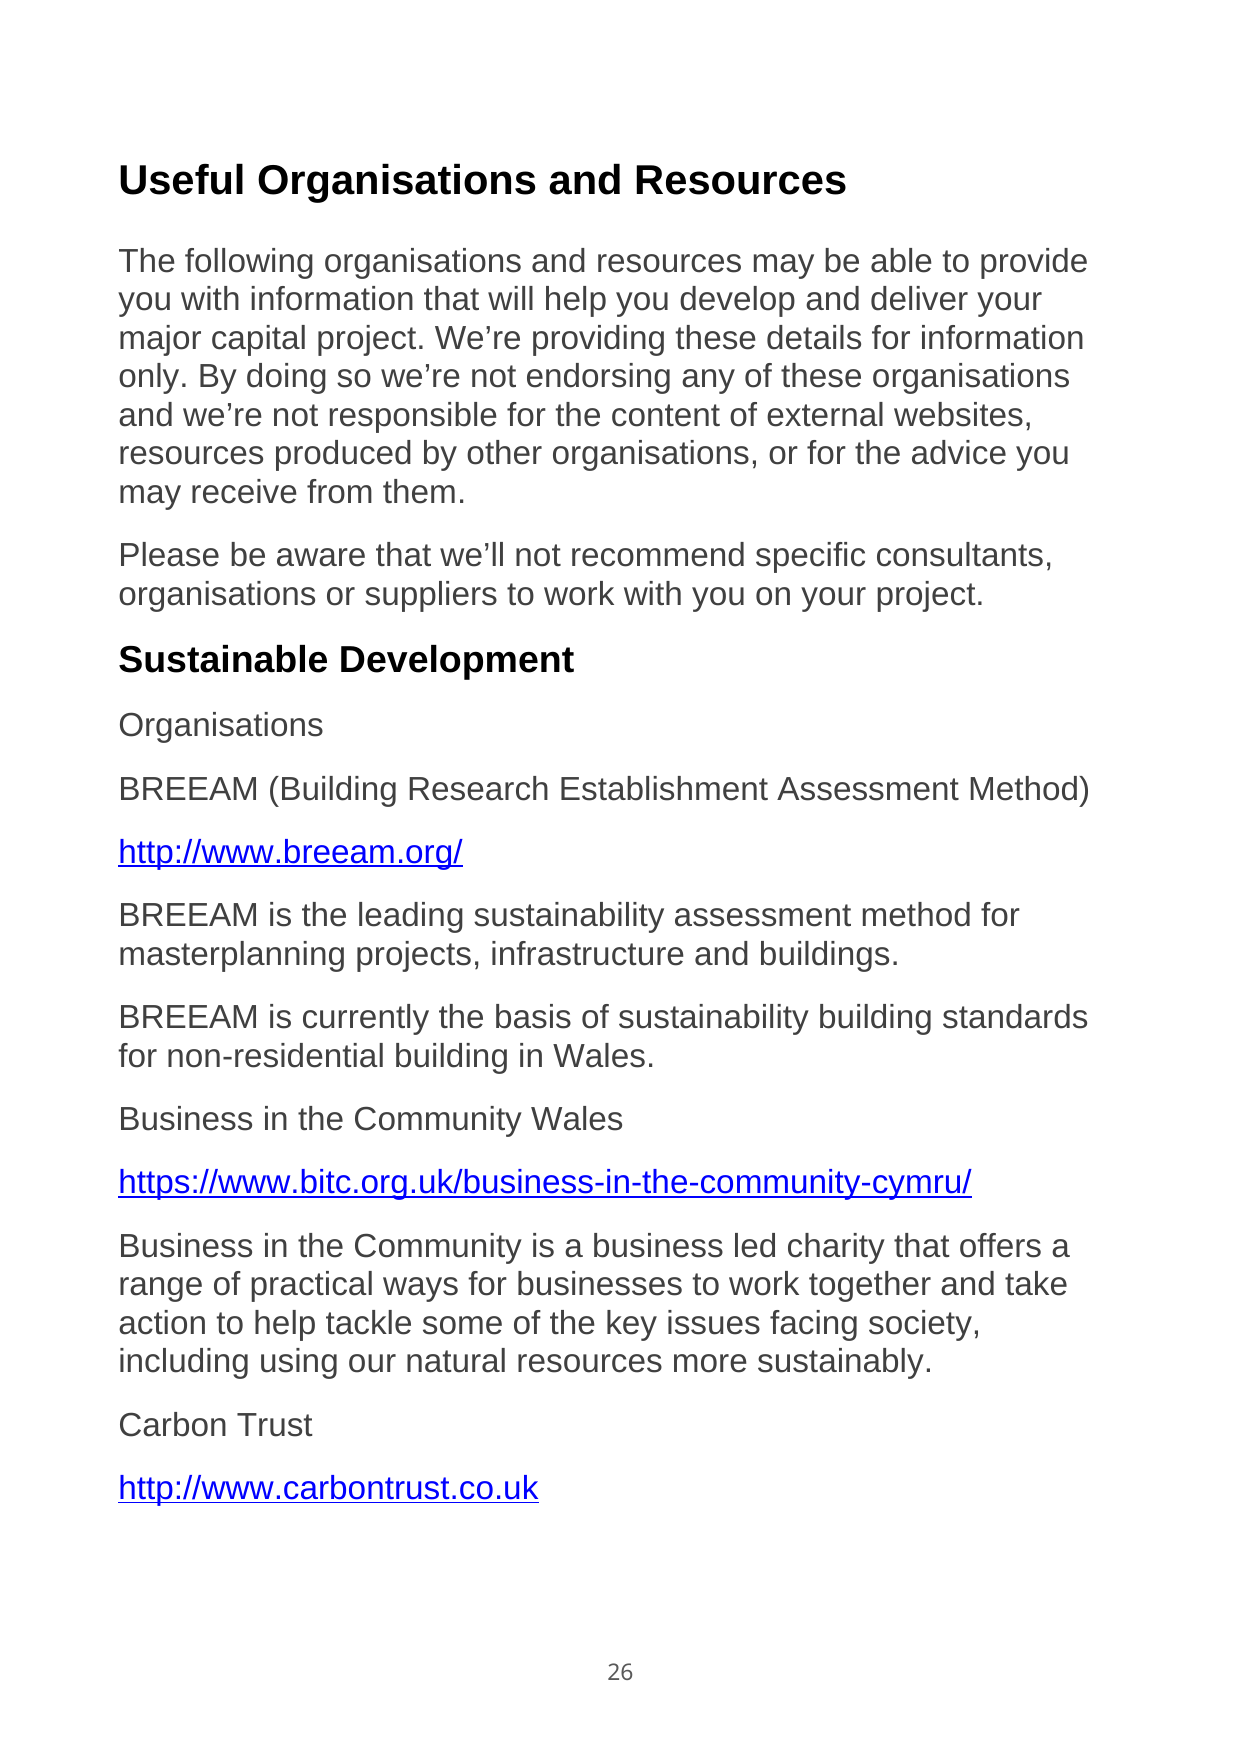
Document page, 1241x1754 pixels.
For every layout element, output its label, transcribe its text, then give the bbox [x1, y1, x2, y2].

text http://www.breeam.org/ [118, 832, 1122, 870]
subtitle Organisations [118, 705, 1122, 743]
text BREEAM is the leading sustainability assessment method for masterplanning projects, infrastructure and buildings. [118, 895, 1122, 972]
text https://www.bitc.org.uk/business-in-the-community-cymru/ [118, 1163, 1122, 1201]
text Business in the Community Wales [118, 1099, 1122, 1138]
text The following organisations and resources may be able to provide you with information that will help you develop and deliver your major capital project. We’re providing these details for information only. By doing so we’re not endorsing any of these organisations and we’re not responsible for the content of external websites, resources produced by other organisations, or for the advice you may receive from them. [118, 241, 1122, 510]
text BREEAM (Building Research Establishment Assessment Method) [118, 768, 1122, 807]
text http://www.carbontrust.co.uk [118, 1468, 1122, 1507]
subtitle Useful Organisations and Resources [118, 156, 1122, 203]
text BREEAM is currently the basis of sustainability building standards for non-residential building in Wales. [118, 997, 1122, 1074]
text Please be aware that we’ll not recommend specific consultants, organisations or suppliers to work with you on your project. [118, 535, 1122, 612]
text Carbon Trust [118, 1405, 1122, 1443]
subtitle Sustainable Development [118, 637, 1122, 680]
text Business in the Community is a business led charity that offers a range of practical ways for businesses to work together and take action to help tackle some of the key issues facing society, including using our natural resources more sustainably. [118, 1226, 1122, 1380]
